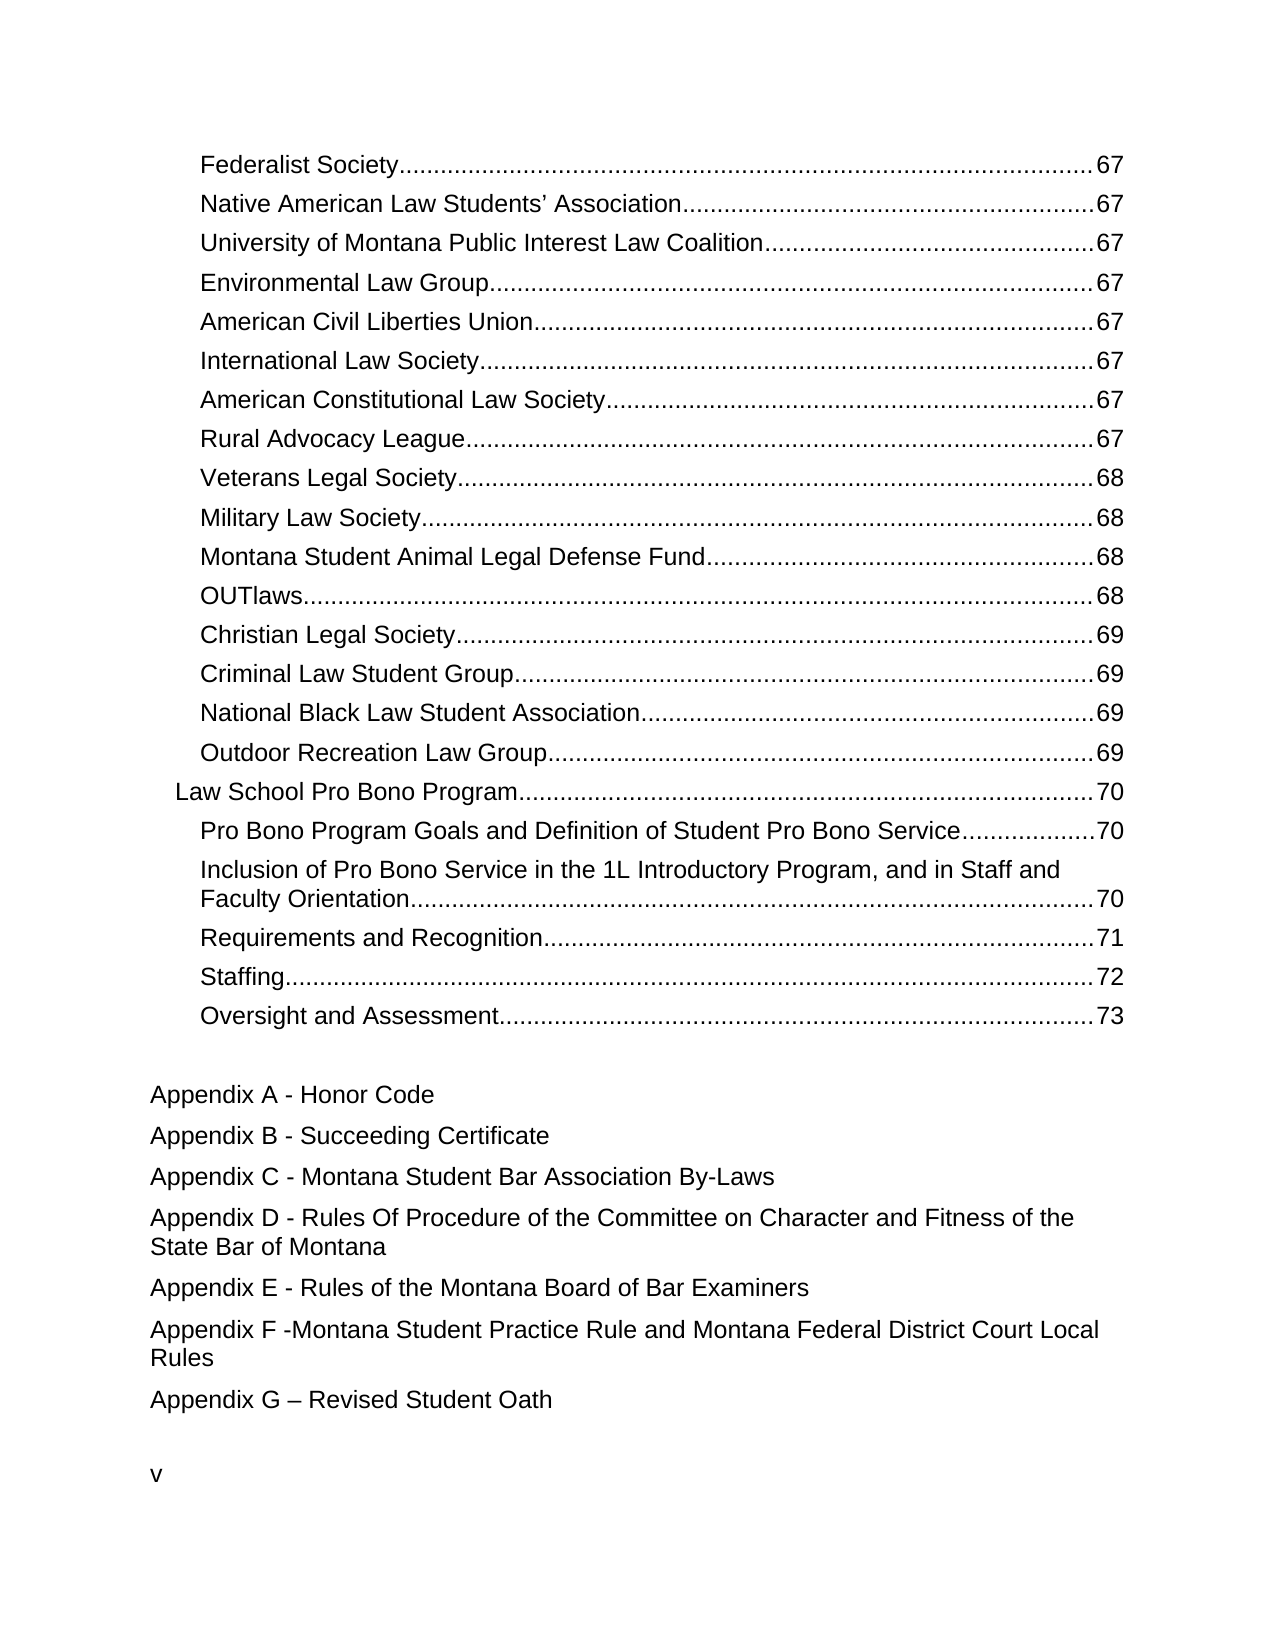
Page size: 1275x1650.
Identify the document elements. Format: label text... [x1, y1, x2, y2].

text Appendix D - Rules Of Procedure of the Committee on Character and Fitness of the State Bar of Montana [150, 1203, 1125, 1261]
text Appendix F -Montana Student Practice Rule and Montana Federal District Court Local Rules [150, 1314, 1125, 1372]
text Appendix A - Honor Code [150, 1079, 1125, 1108]
text Appendix G – Revised Student Oath [150, 1384, 1125, 1413]
text Appendix B - Succeeding Certificate [150, 1121, 1125, 1149]
text Appendix C - Montana Student Bar Association By-Laws [150, 1162, 1125, 1191]
text Appendix E - Rules of the Montana Board of Bar Examiners [150, 1273, 1125, 1302]
